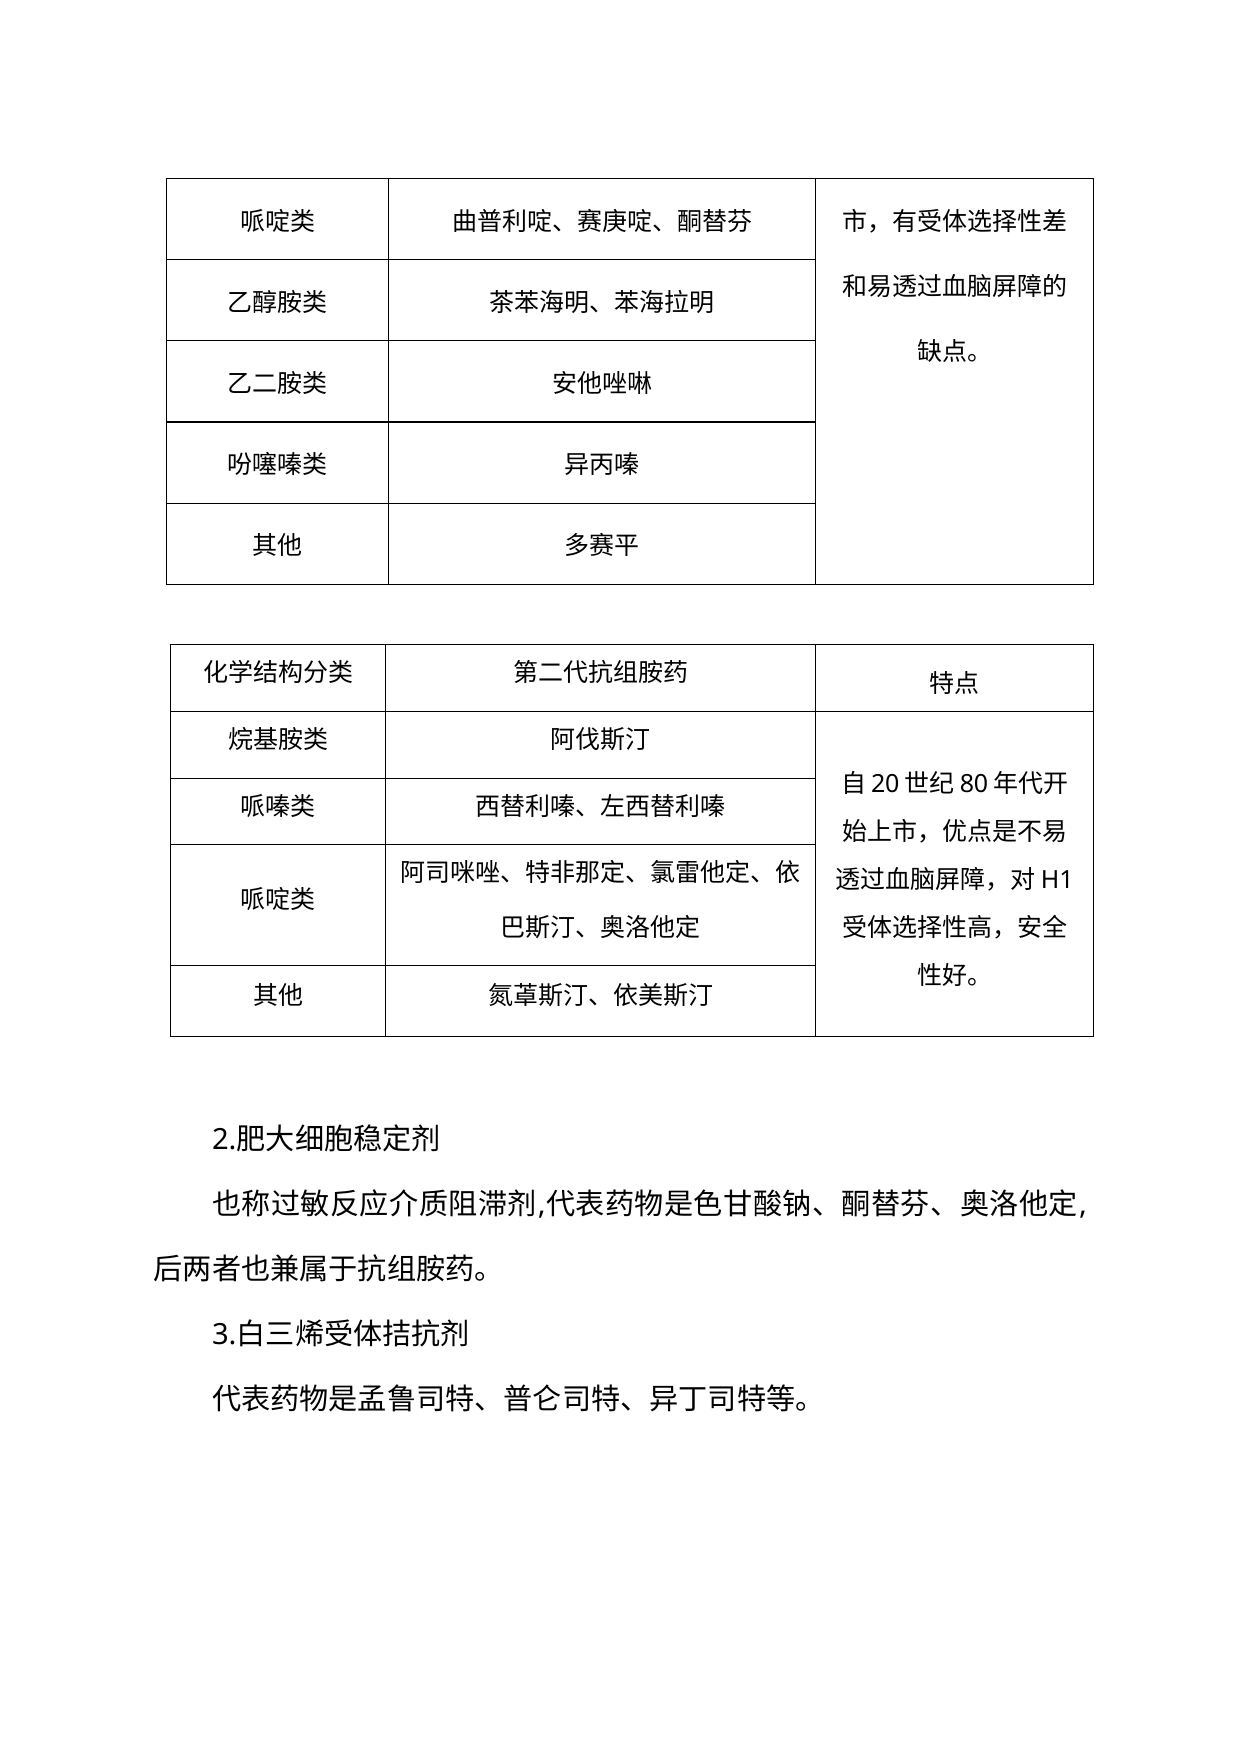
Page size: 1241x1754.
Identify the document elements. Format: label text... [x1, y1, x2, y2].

table_cell 阿司咪唑、特非那定、氯雷他定、依巴斯汀、奥洛他定 [386, 845, 815, 965]
table_cell 氮䓬斯汀、依美斯汀 [386, 966, 815, 1036]
table_cell 西替利嗪、左西替利嗪 [386, 779, 815, 844]
table_cell 阿伐斯汀 [386, 712, 815, 777]
table_cell 哌嗪类 [171, 779, 385, 844]
table_cell 其他 [171, 966, 385, 1036]
table_header 特点 [816, 645, 1093, 711]
table_cell 异丙嗪 [389, 423, 815, 502]
table_cell 其他 [167, 504, 388, 583]
table_cell 吩噻嗪类 [167, 423, 388, 502]
table_cell 茶苯海明、苯海拉明 [389, 260, 815, 340]
text 也称过敏反应介质阻滞剂,代表药物是色甘酸钠、酮替芬、奥洛他定,后两者也兼属于抗组胺药。 [153, 1169, 1087, 1299]
table_cell 烷基胺类 [171, 712, 385, 777]
table_cell 哌啶类 [171, 845, 385, 965]
table_cell 乙醇胺类 [167, 260, 388, 340]
table_cell 曲普利啶、赛庚啶、酮替芬 [389, 179, 815, 259]
table_header 化学结构分类 [171, 645, 385, 711]
table_cell 乙二胺类 [167, 341, 388, 421]
table_cell 哌啶类 [167, 179, 388, 259]
text 3.白三烯受体拮抗剂 [153, 1299, 1087, 1364]
table_cell 多赛平 [389, 504, 815, 583]
table_header 第二代抗组胺药 [386, 645, 815, 711]
text 2.肥大细胞稳定剂 [153, 1104, 1087, 1169]
table_cell 安他唑啉 [389, 341, 815, 421]
table_cell 自20世纪80年代开始上市，优点是不易透过血脑屏障，对H1受体选择性高，安全性好。 [816, 712, 1093, 1036]
text 代表药物是孟鲁司特、普仑司特、异丁司特等。 [153, 1364, 1087, 1429]
